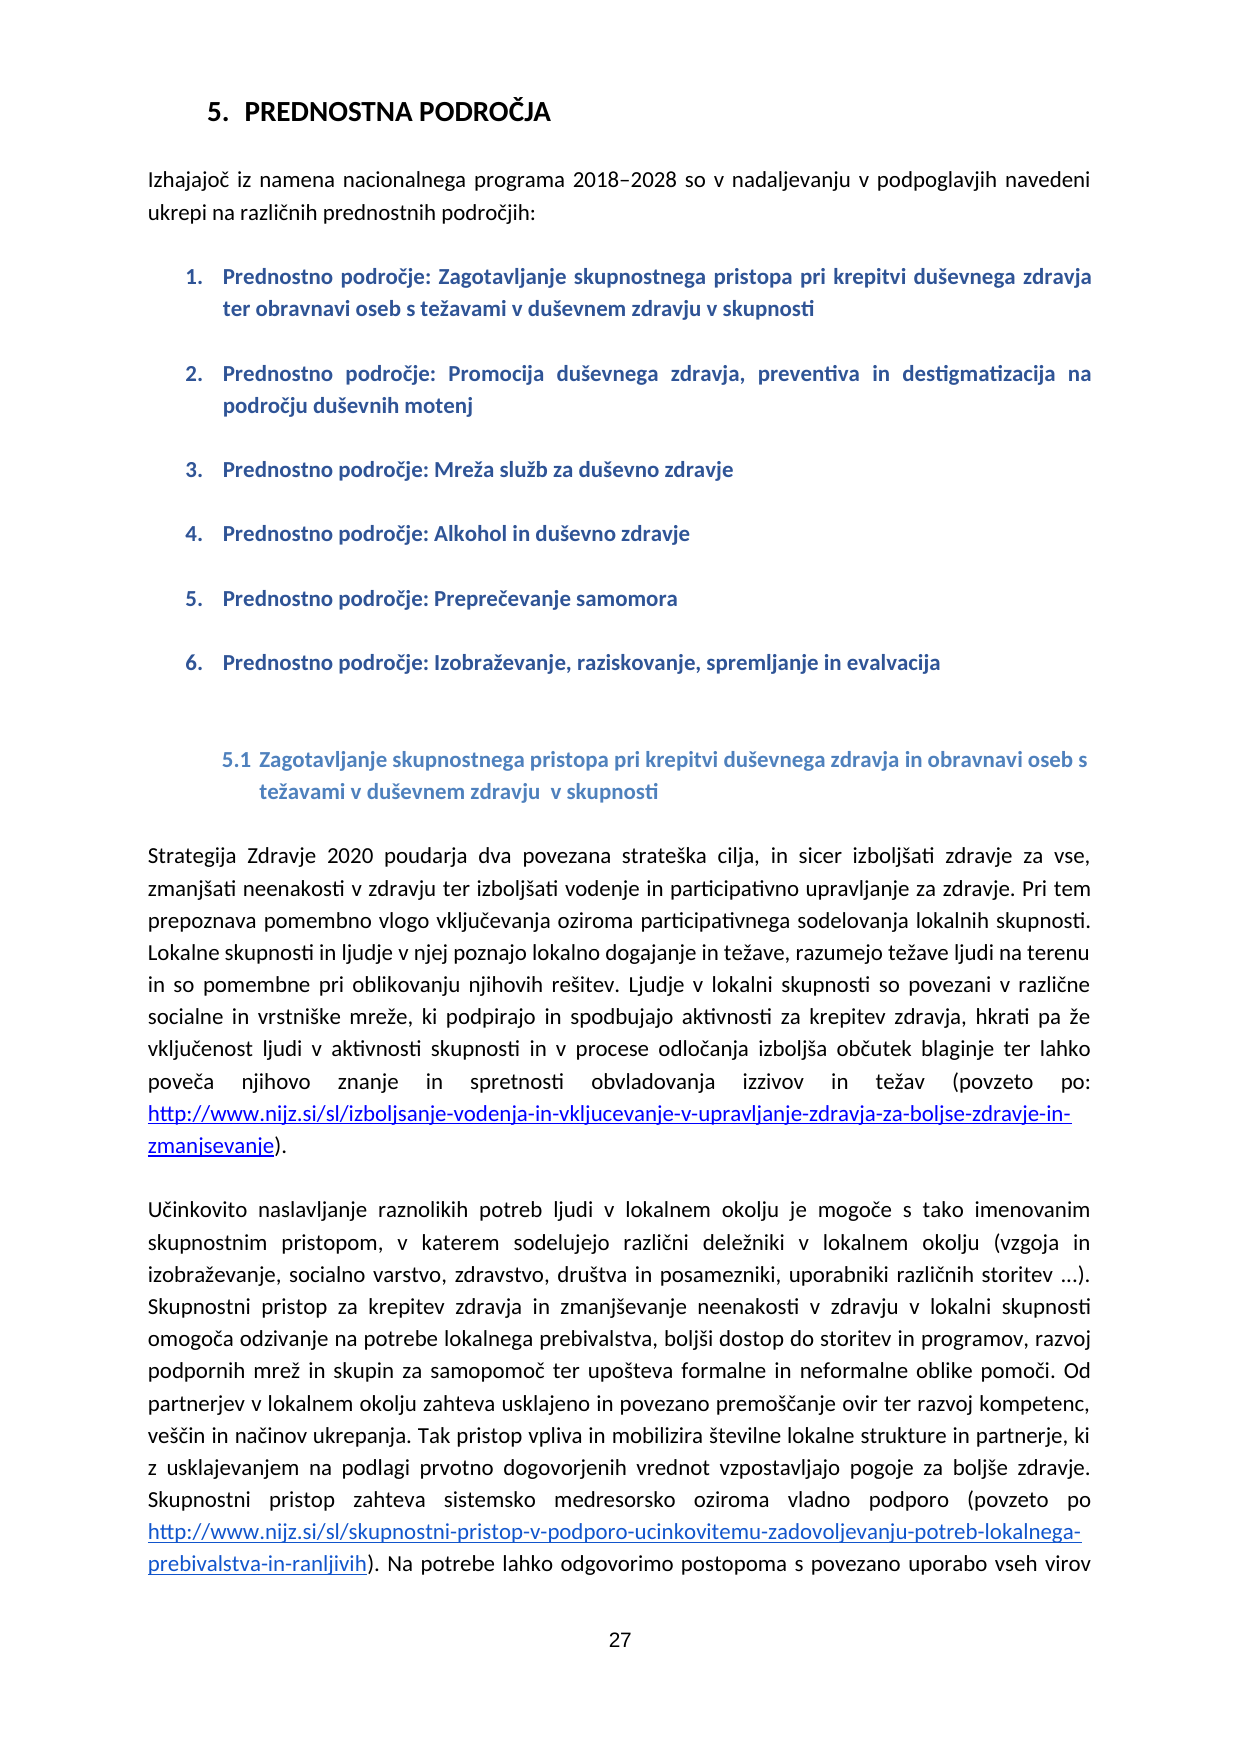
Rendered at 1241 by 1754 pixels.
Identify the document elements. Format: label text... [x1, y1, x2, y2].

list Prednostno področje: Promocija duševnega zdravja, preventiva in destigmatizacija na področju duševnih motenj [185, 359, 1092, 419]
text Izhajajoč iz namena nacionalnega programa 2018–2028 so v nadaljevanju v podpoglavjih navedeni ukrepi na različnih prednostnih področjih: [148, 166, 1092, 226]
list Prednostno področje: Preprečevanje samomora [185, 584, 1092, 612]
list Prednostno področje: Mreža služb za duševno zdravje [185, 455, 1092, 483]
subtitle PREDNOSTNA PODROČJA [207, 100, 1092, 127]
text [148, 1196, 1092, 1578]
list Prednostno področje: Izobraževanje, raziskovanje, spremljanje in evalvacija [185, 648, 1092, 676]
list Prednostno področje: Alkohol in duševno zdravje [185, 519, 1092, 548]
subtitle Zagotavljanje skupnostnega pristopa pri krepitvi duševnega zdravja in obravnavi oseb s težavami v duševnem zdravju v skupnosti [222, 745, 1092, 805]
text Strategija Zdravje 2020 poudarja dva povezana strateška cilja, in sicer izboljšati zdravje za vse, zmanjšati neenakosti v zdravju ter izboljšati vodenje in participativno upravljanje za zdravje. Pri tem prepoznava pomembno vlogo vključevanja oziroma participativnega sodelovanja lokalnih skupnosti. Lokalne skupnosti in ljudje v njej poznajo lokalno dogajanje in težave, razumejo težave ljudi na terenu in so pomembne pri oblikovanju njihovih rešitev. Ljudje v lokalni skupnosti so povezani v različne socialne in vrstniške mreže, ki podpirajo in spodbujajo aktivnosti za krepitev zdravja, hkrati pa že vključenost ljudi v aktivnosti skupnosti in v procese odločanja izboljša občutek blaginje ter lahko poveča njihovo znanje in spretnosti obvladovanja izzivov in težav (povzeto po: http://www.nijz.si/sl/izboljsanje-vodenja-in-vkljucevanje-v-upravljanje-zdravja-za-boljse-zdravje-in-zmanjsevanje). [148, 841, 1092, 1159]
list Prednostno področje: Zagotavljanje skupnostnega pristopa pri krepitvi duševnega zdravja ter obravnavi oseb s težavami v duševnem zdravju v skupnosti [185, 262, 1092, 322]
